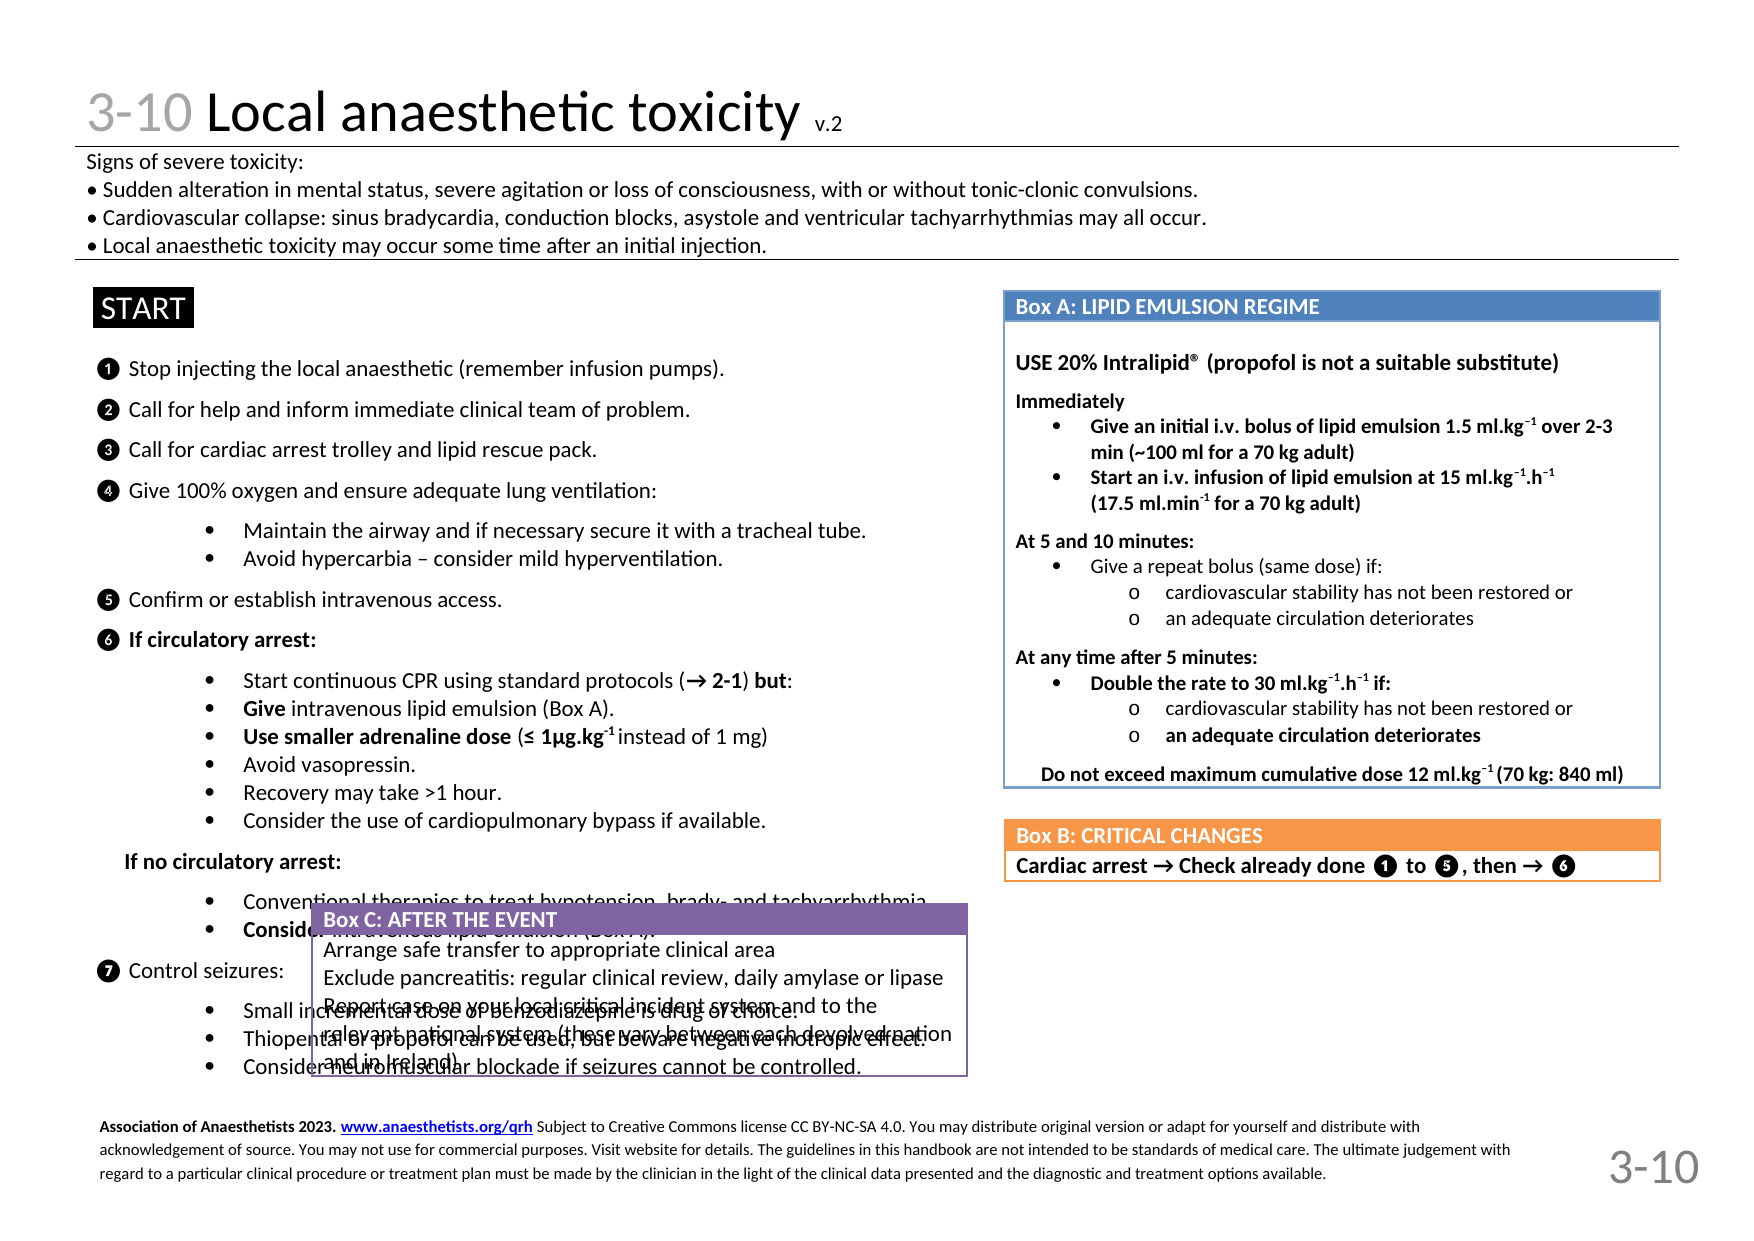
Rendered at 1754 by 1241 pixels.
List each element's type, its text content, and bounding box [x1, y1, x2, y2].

table_header Box B: CRITICAL CHANGES [1006, 821, 1659, 849]
table_header Box C: AFTER THE EVENT [313, 905, 966, 933]
table_cell Arrange safe transfer to appropriate clinical area Exclude pancreatitis: regular clinical review, daily amylase or lipase Report case on your local critical incident system and to the relevant national system (these vary between each devolved nation and in Ireland) [313, 935, 966, 1075]
table_header 3-10 Local anaesthetic toxicity v.2 [75, 75, 1679, 146]
table_cell USE 20% Intralipid® (propofol is not a suitable substitute) Immediately Give an initial i.v. bolus of lipid emulsion 1.5 ml.kg–1 over 2-3 min (~100 ml for a 70 kg adult) Start an i.v. infusion of lipid emulsion at 15 ml.kg–1.h–1 (17.5 ml.min-1 for a 70 kg adult) At 5 and 10 minutes: Give a repeat bolus (same dose) if: cardiovascular stability has not been restored or an adequate circulation deteriorates At any time after 5 minutes: Double the rate to 30 ml.kg–1.h–1 if: cardiovascular stability has not been restored or an adequate circulation deteriorates Do not exceed maximum cumulative dose 12 ml.kg–1 (70 kg: 840 ml) [1005, 322, 1659, 786]
table_header Box A: LIPID EMULSION REGIME [1005, 292, 1659, 320]
table_cell Signs of severe toxicity: • Sudden alteration in mental status, severe agitation or loss of consciousness, with or without tonic-clonic convulsions. • Cardiovascular collapse: sinus bradycardia, conduction blocks, asystole and ventricular tachyarrhythmias may all occur. • Local anaesthetic toxicity may occur some time after an initial injection. [75, 147, 1679, 259]
table_cell Cardiac arrest → Check already done ❶ to ❺, then → ❻ [1006, 851, 1659, 879]
